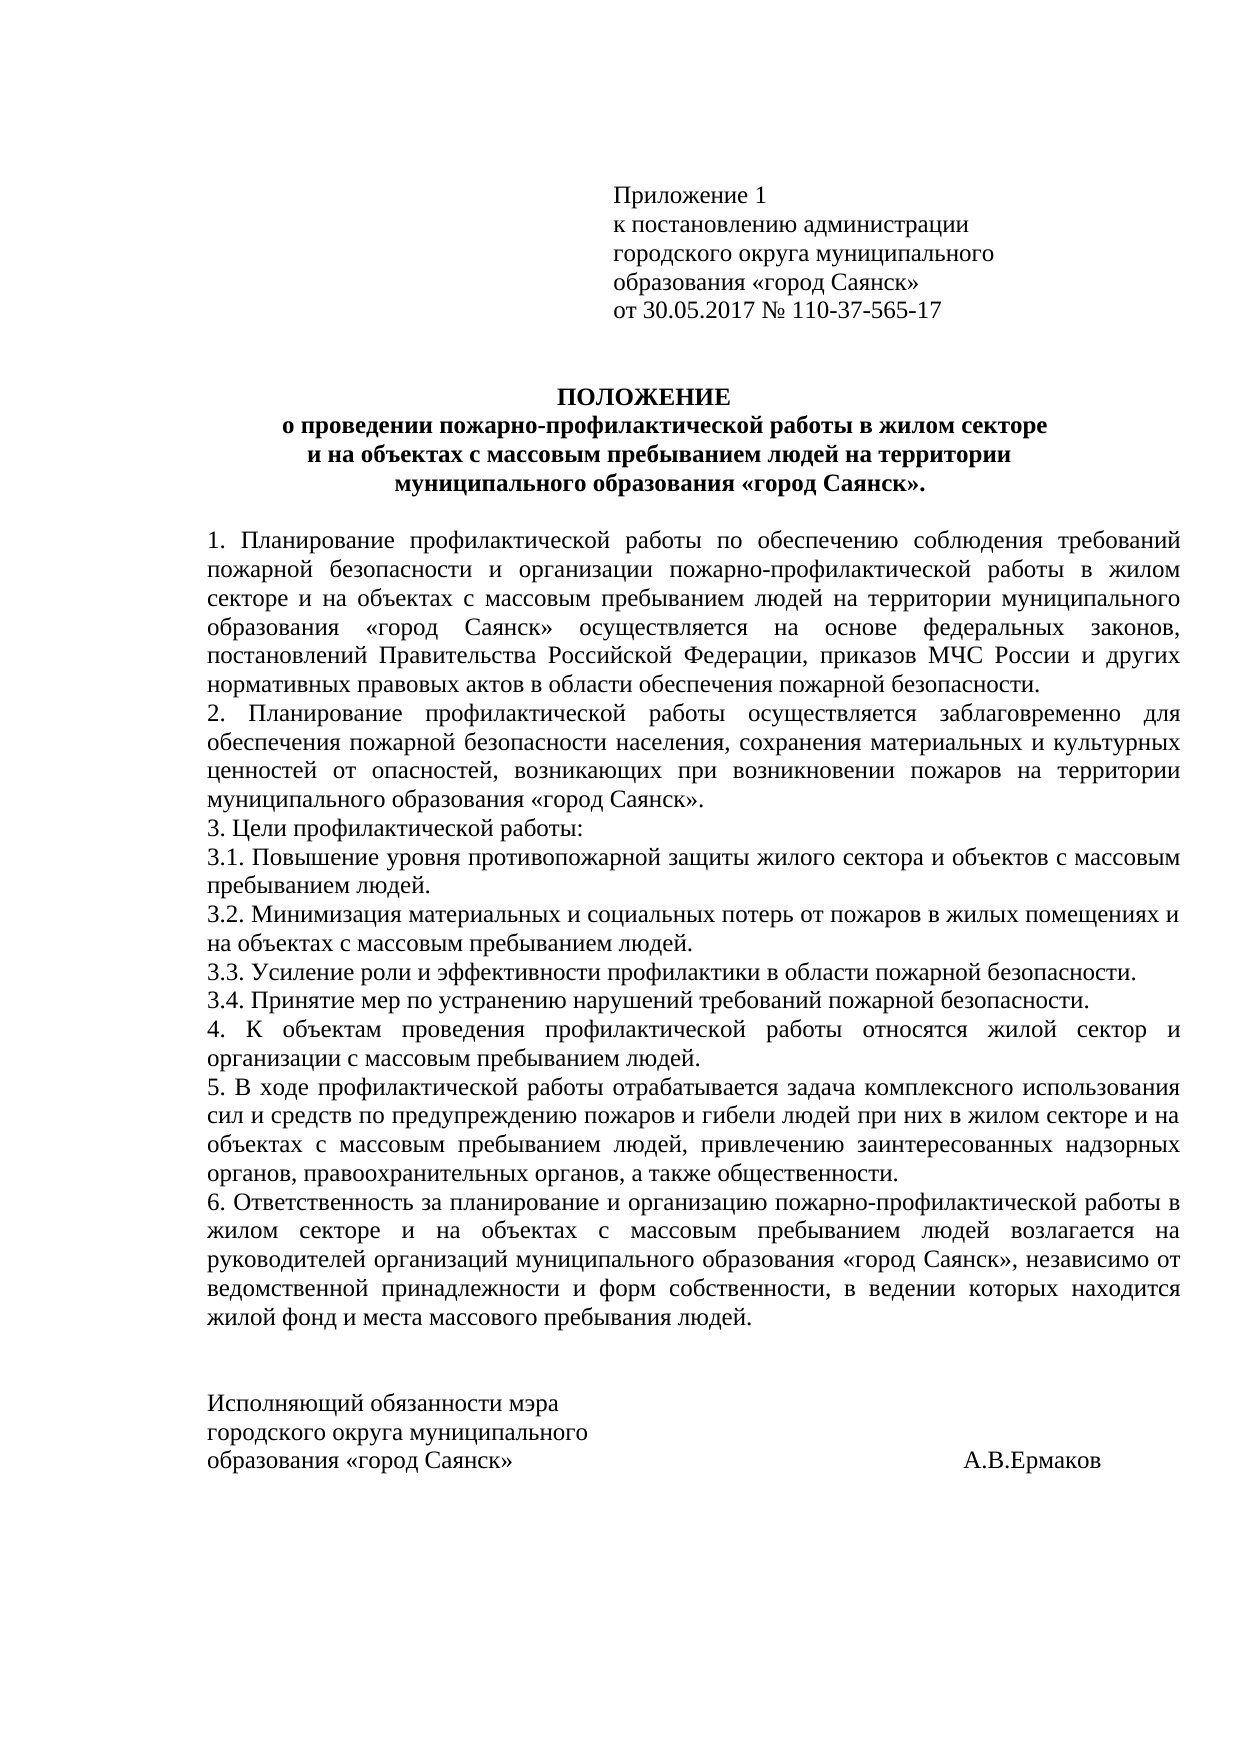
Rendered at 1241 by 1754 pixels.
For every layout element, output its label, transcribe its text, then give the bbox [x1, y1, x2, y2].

text к постановлению администрации [207, 209, 1181, 238]
text 1. Планирование профилактической работы по обеспечению соблюдения требований пожарной безопасности и организации пожарно-профилактической работы в жилом секторе и на объектах с массовым пребыванием людей на территории муниципального образования «город Саянск» осуществляется на основе федеральных законов, постановлений Правительства Российской Федерации, приказов МЧС России и других нормативных правовых актов в области обеспечения пожарной безопасности. [207, 525, 1181, 698]
text образования «город Саянск» [207, 267, 1181, 295]
text Исполняющий обязанности мэра [207, 1388, 1181, 1417]
text 3.4. Принятие мер по устранению нарушений требований пожарной безопасности. [207, 985, 1181, 1014]
text ПОЛОЖЕНИЕ [207, 382, 1181, 410]
text муниципального образования «город Саянск». [207, 468, 1181, 497]
text городского округа муниципального [207, 238, 1181, 267]
text 5. В ходе профилактической работы отрабатывается задача комплексного использования сил и средств по предупреждению пожаров и гибели людей при них в жилом секторе и на объектах с массовым пребыванием людей, привлечению заинтересованных надзорных органов, правоохранительных органов, а также общественности. [207, 1072, 1181, 1187]
text и на объектах с массовым пребыванием людей на территории [207, 439, 1181, 468]
text о проведении пожарно-профилактической работы в жилом секторе [207, 410, 1181, 439]
text 3.2. Минимизация материальных и социальных потерь от пожаров в жилых помещениях и на объектах с массовым пребыванием людей. [207, 899, 1181, 957]
text городского округа муниципального [207, 1417, 1181, 1445]
text 2. Планирование профилактической работы осуществляется заблаговременно для обеспечения пожарной безопасности населения, сохранения материальных и культурных ценностей от опасностей, возникающих при возникновении пожаров на территории муниципального образования «город Саянск». [207, 698, 1181, 813]
text от 30.05.2017 № 110-37-565-17 [207, 295, 1181, 324]
text Приложение 1 [207, 180, 1181, 209]
text образования «город Саянск» А.В.Ермаков [207, 1445, 1181, 1474]
text 3. Цели профилактической работы: [207, 813, 1181, 842]
text 4. К объектам проведения профилактической работы относятся жилой сектор и организации с массовым пребыванием людей. [207, 1014, 1181, 1072]
text 3.3. Усиление роли и эффективности профилактики в области пожарной безопасности. [207, 957, 1181, 985]
text 3.1. Повышение уровня противопожарной защиты жилого сектора и объектов с массовым пребыванием людей. [207, 842, 1181, 899]
text 6. Ответственность за планирование и организацию пожарно-профилактической работы в жилом секторе и на объектах с массовым пребыванием людей возлагается на руководителей организаций муниципального образования «город Саянск», независимо от ведомственной принадлежности и форм собственности, в ведении которых находится жилой фонд и места массового пребывания людей. [207, 1187, 1181, 1330]
